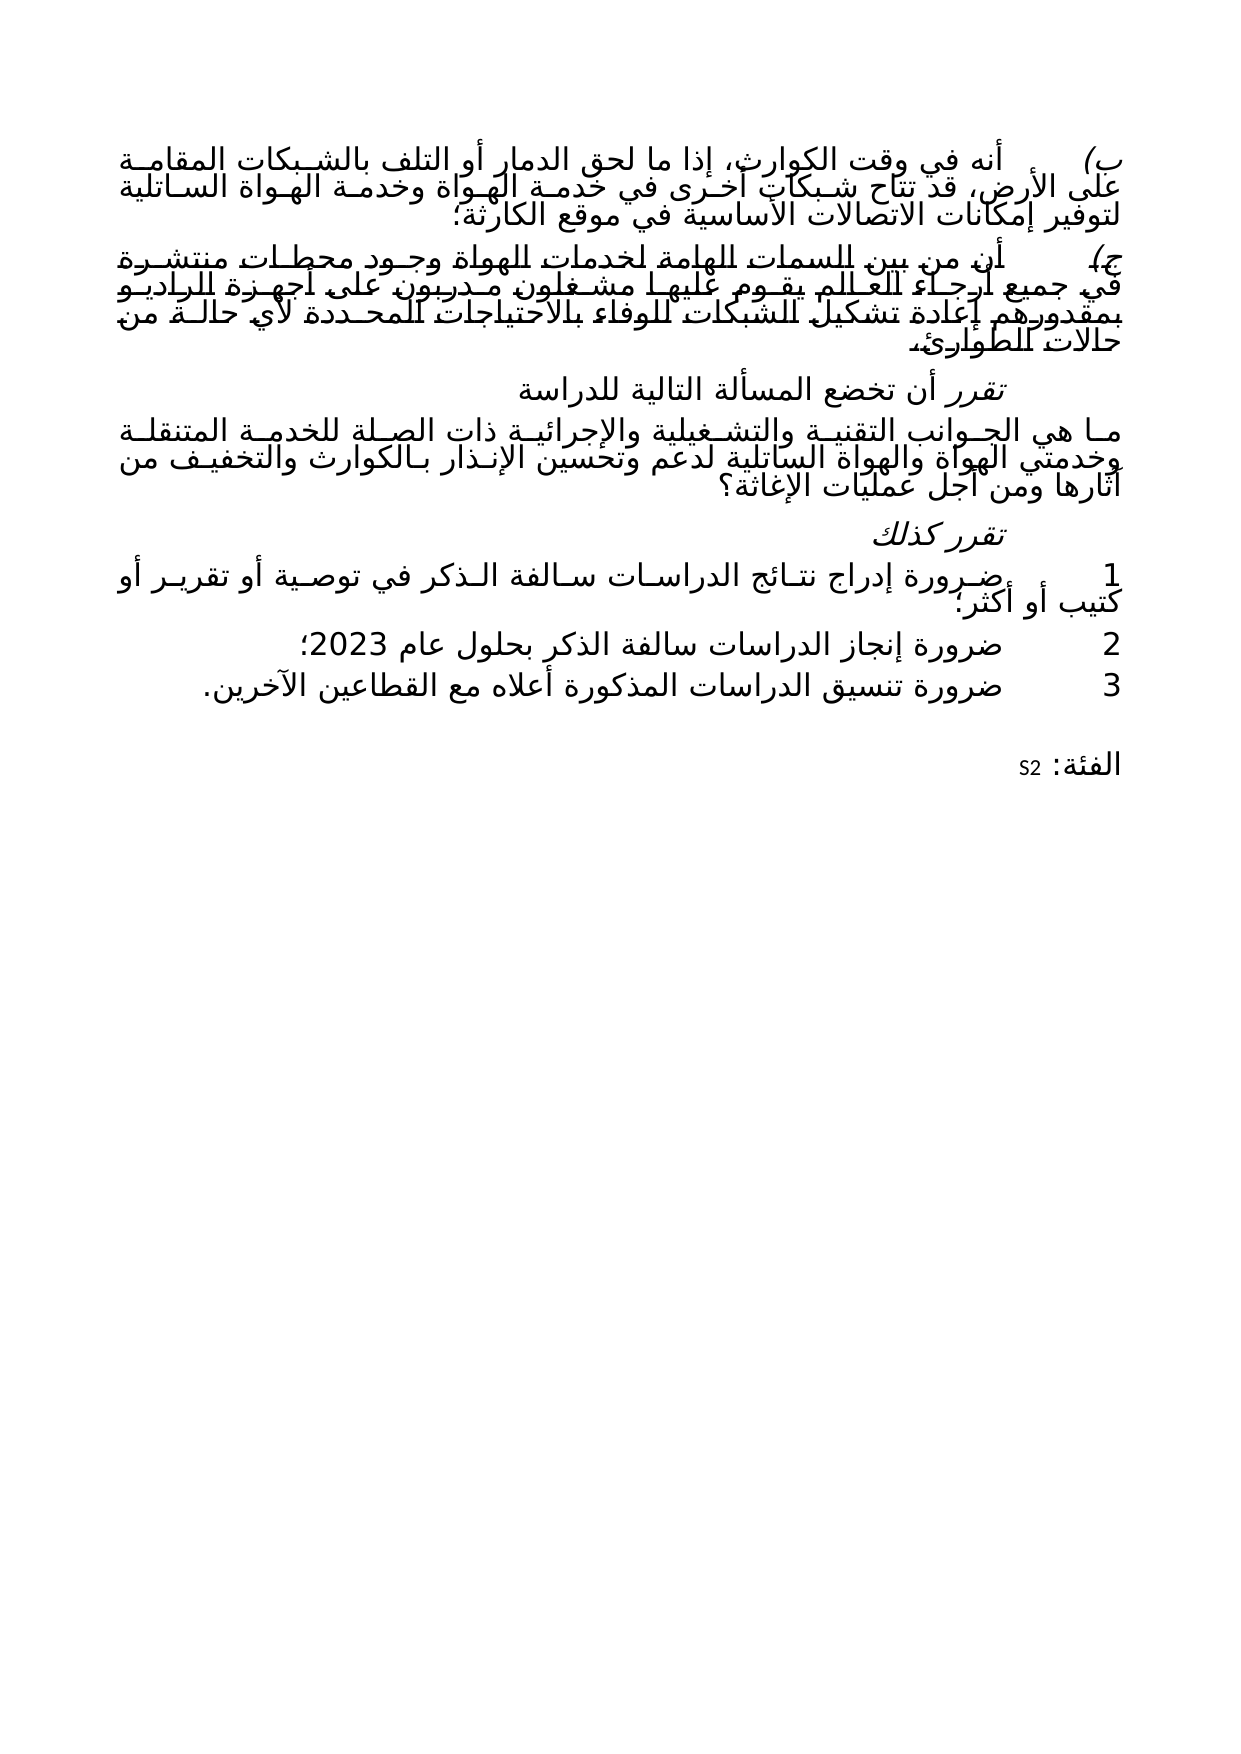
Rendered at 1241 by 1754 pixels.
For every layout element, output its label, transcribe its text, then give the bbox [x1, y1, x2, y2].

text 3 ضرورة تنسيق الدراسات المذكورة أعلاه مع القطاعين الآخرين. [118, 673, 623, 702]
text ما هي الجوانب التقنية والتشغيلية والإجرائية ذات الصلة للخدمة المتنقلة وخدمتي الهواة والهواة الساتلية لدعم وتحسين الإنذار بالكوارث والتخفيف من آثارها ومن أجل عمليات الإغاثة؟ [118, 419, 1122, 504]
text تقرر كذلك [118, 523, 1122, 551]
text تقرر أن تخضع المسألة التالية للدراسة [118, 378, 1122, 406]
text 2 ضرورة إنجاز الدراسات سالفة الذكر بحلول عام 2023؛ [551, 633, 1122, 661]
text ج) أن من بين السمات الهامة لخدمات الهواة وجود محطات منتشرة في جميع أرجاء العالم يقوم عليها مشغلون مدربون على أجهزة الراديو بمقدورهم إعادة تشكيل الشبكات للوفاء بالاحتياجات المحددة لأي حالة من حالات الطوارئ، [118, 245, 1122, 359]
text 1 ضرورة إدراج نتائج الدراسات سالفة الذكر في توصية أو تقرير أو كتيب أو أكثر؛ [118, 563, 1122, 620]
text 2 ضرورة إنجاز الدراسات سالفة الذكر بحلول عام 2023؛ [118, 633, 498, 661]
text الفئة: S2 [118, 752, 1122, 781]
text 3 ضرورة تنسيق الدراسات المذكورة أعلاه مع القطاعين الآخرين. [604, 673, 1122, 702]
text ب) أنه في وقت الكوارث، إذا ما لحق الدمار أو التلف بالشبكات المقامة على الأرض، قد تتاح شبكات أخرى في خدمة الهواة وخدمة الهواة الساتلية لتوفير إمكانات الاتصالات الأساسية في موقع الكارثة؛ [118, 148, 1122, 233]
